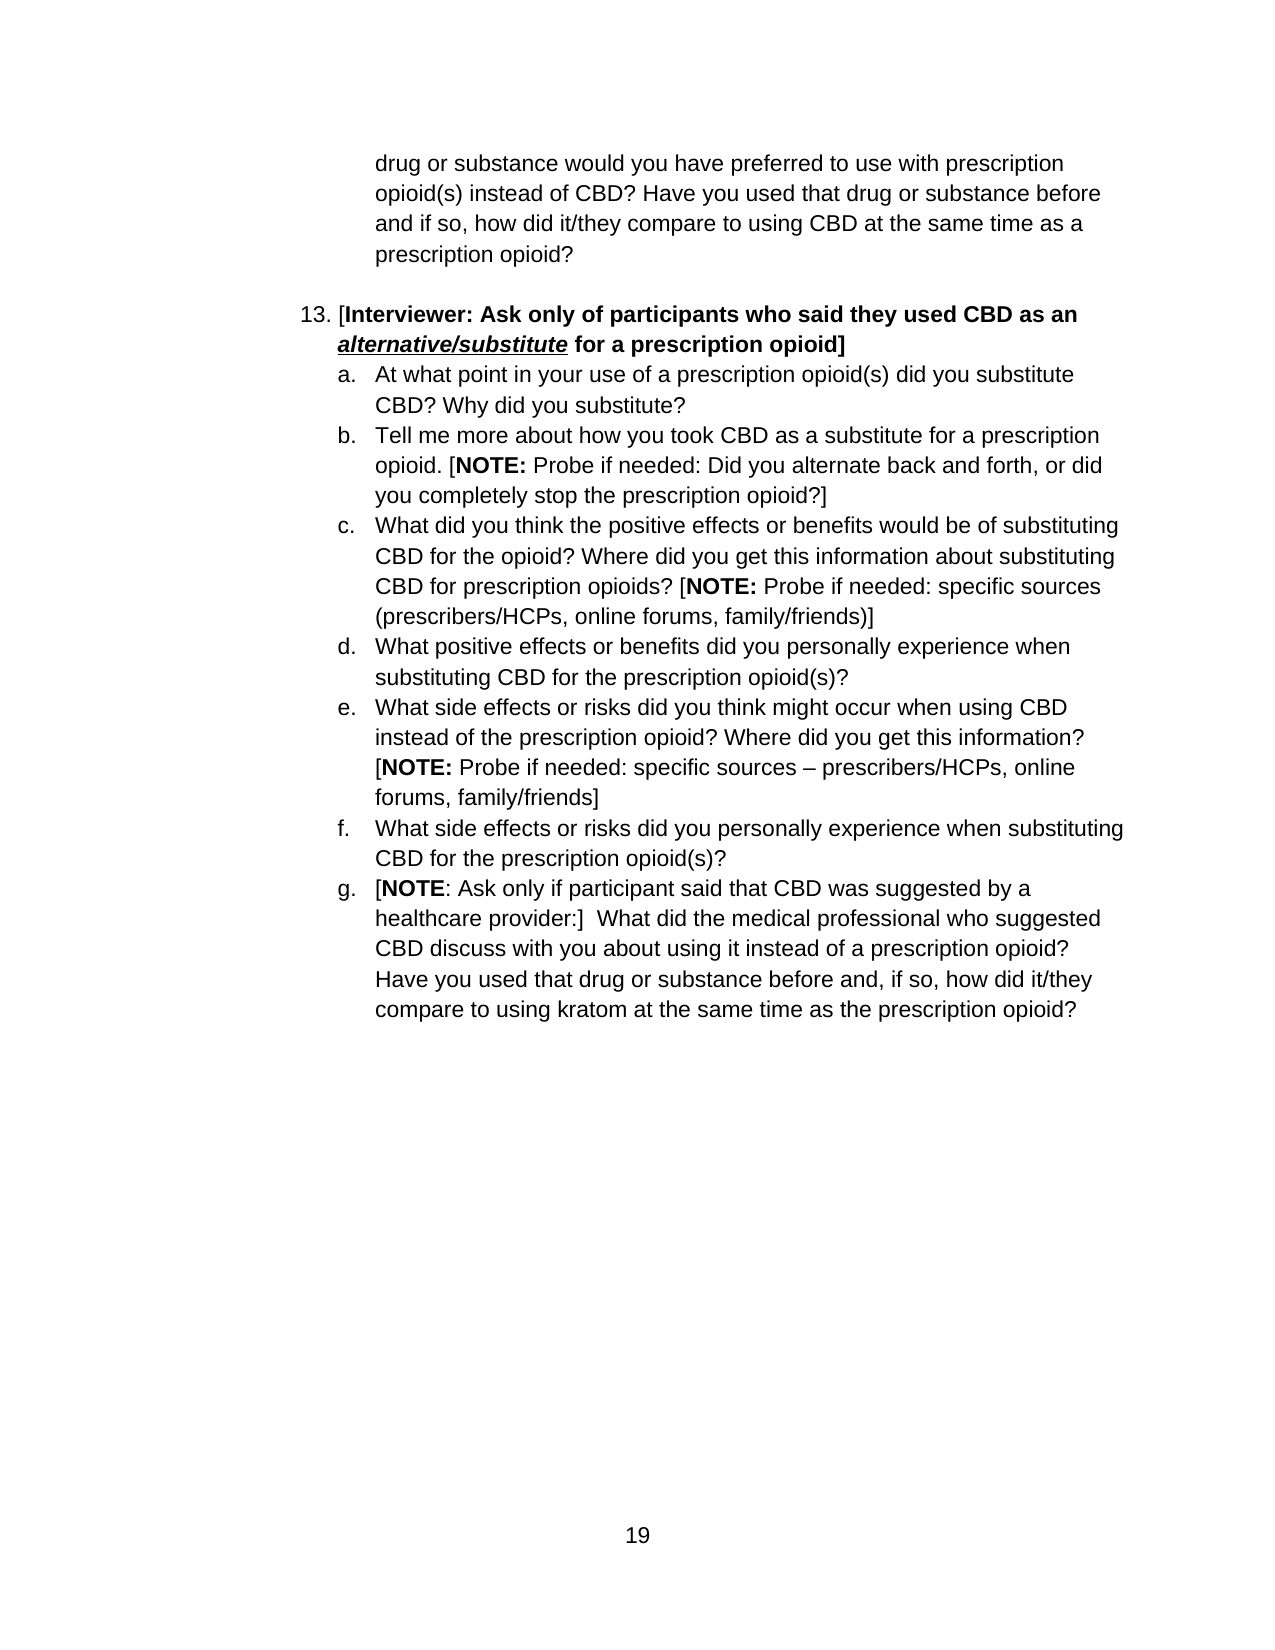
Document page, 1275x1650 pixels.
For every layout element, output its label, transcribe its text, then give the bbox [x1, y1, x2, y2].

list f. What side effects or risks did you personally experience when substituting CBD for the prescription opioid(s)? [337, 814, 1125, 871]
list g. [NOTE: Ask only if participant said that CBD was suggested by a healthcare provider:] What did the medical professional who suggested CBD discuss with you about using it instead of a prescription opioid? Have you used that drug or substance before and, if so, how did it/they compare to using kratom at the same time as the prescription opioid? [337, 875, 1125, 1022]
list c. What did you think the positive effects or benefits would be of substituting CBD for the opioid? Where did you get this information about substituting CBD for prescription opioids? [NOTE: Probe if needed: specific sources (prescribers/HCPs, online forums, family/friends)] [337, 512, 1125, 629]
list a. At what point in your use of a prescription opioid(s) did you substitute CBD? Why did you substitute? [337, 361, 1125, 418]
list [NOTE: Probe if needed: specific sources – prescribers/HCPs, online forums, family/friends] [337, 754, 1125, 811]
list d. What positive effects or benefits did you personally experience when substituting CBD for the prescription opioid(s)? [337, 633, 1125, 690]
list b. Tell me more about how you took CBD as a substitute for a prescription opioid. [NOTE: Probe if needed: Did you alternate back and forth, or did you completely stop the prescription opioid?] [337, 422, 1125, 509]
list 13. [Interviewer: Ask only of participants who said they used CBD as an alternative/substitute for a prescription opioid] [300, 301, 1125, 358]
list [337, 150, 1125, 267]
list e. What side effects or risks did you think might occur when using CBD instead of the prescription opioid? Where did you get this information? [337, 694, 1125, 750]
